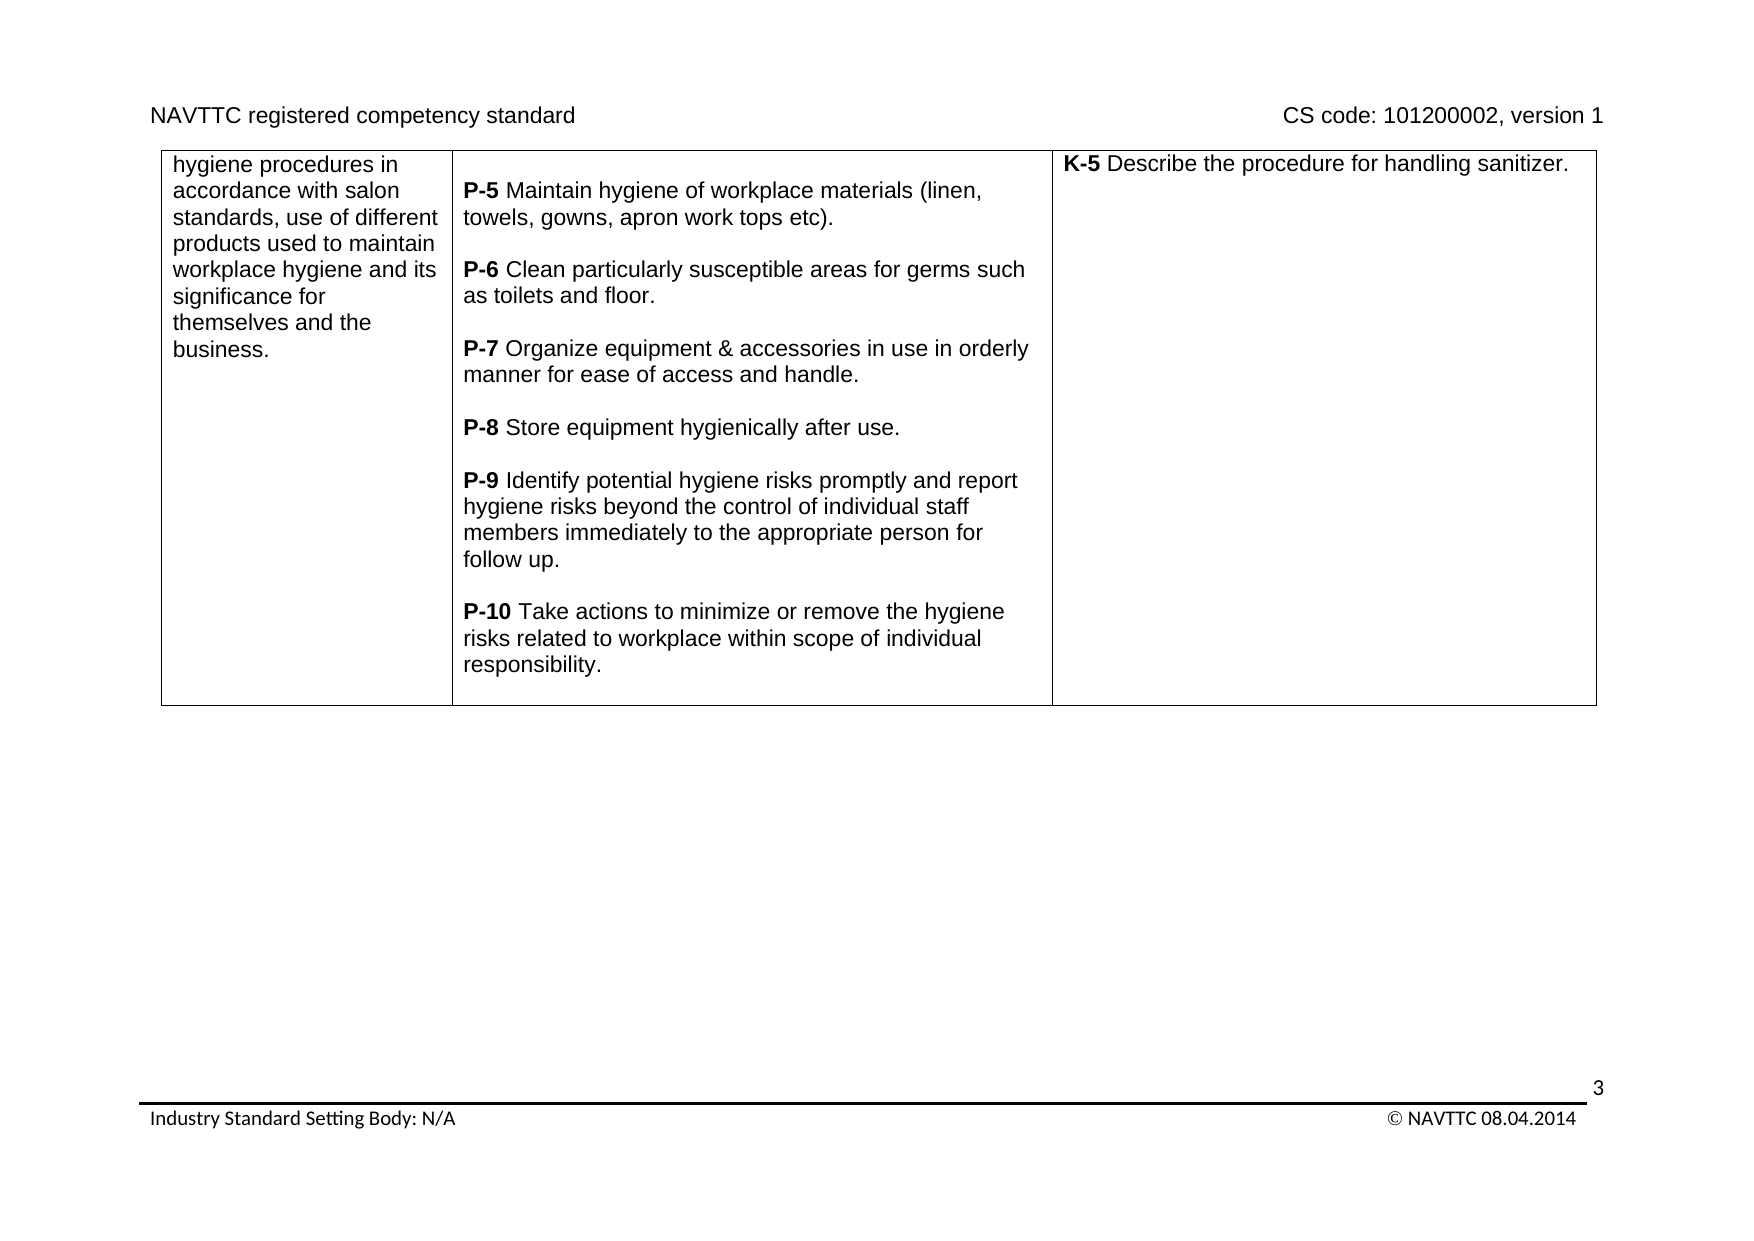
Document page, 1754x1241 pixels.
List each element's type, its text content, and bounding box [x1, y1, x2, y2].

table_header K-5 Describe the procedure for handling sanitizer. [1053, 151, 1596, 704]
table_header Maintain hygiene of workplace materials (linen, towels, gowns, apron work tops etc). Clean particularly susceptible areas for germs such as toilets and floor. Organize equipment & accessories in use in orderly manner for ease of access and handle. Store equipment hygienically after use. Identify potential hygiene risks promptly and report hygiene risks beyond the control of individual staff members immediately to the appropriate person for follow up. Take actions to minimize or remove the hygiene risks related to workplace within scope of individual responsibility. [453, 151, 1052, 704]
table_header hygiene procedures in accordance with salon standards, use of different products used to maintain workplace hygiene and its significance for themselves and the business. [162, 151, 452, 704]
